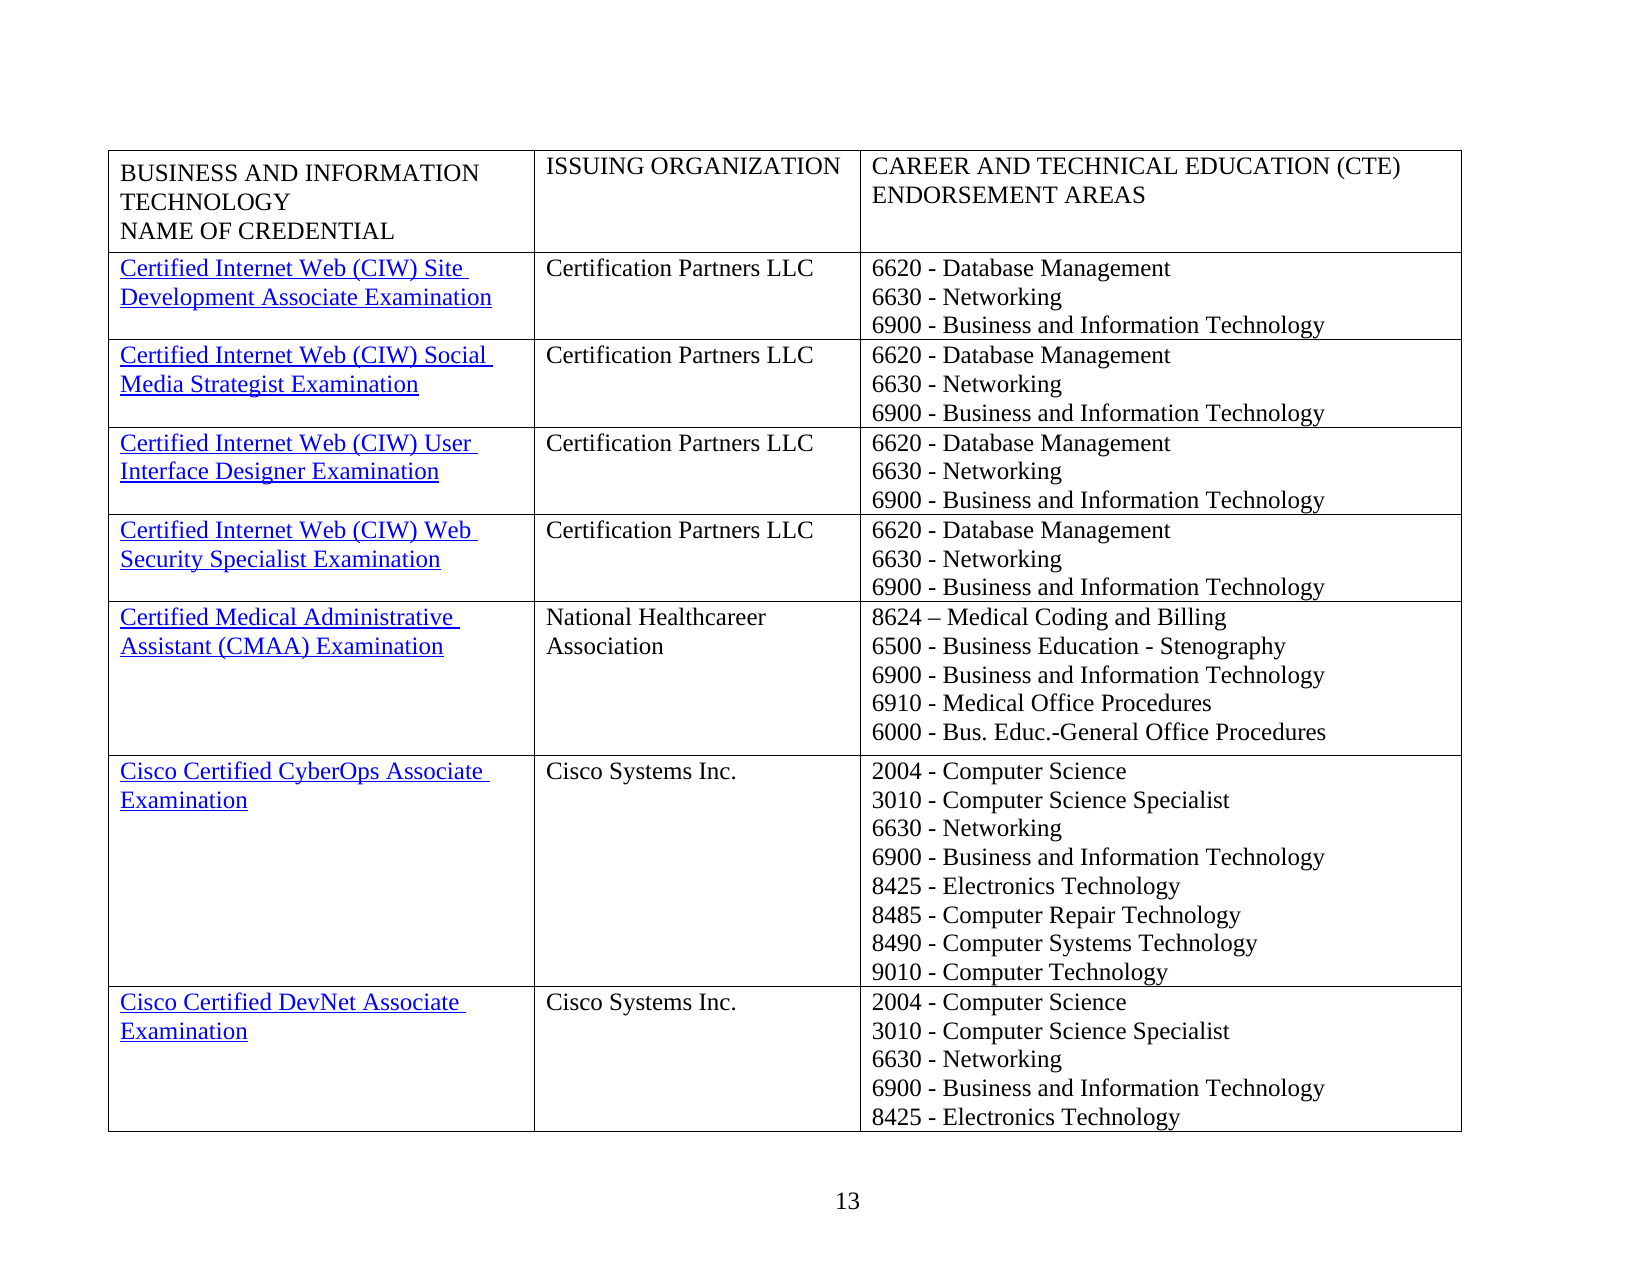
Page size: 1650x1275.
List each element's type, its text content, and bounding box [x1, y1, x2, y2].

table_cell National Healthcareer Association [535, 602, 860, 755]
table_cell Certification Partners LLC [535, 340, 860, 427]
table_cell 8624 – Medical Coding and Billing 6500 - Business Education - Stenography 6900 - Business and Information Technology 6910 - Medical Office Procedures 6000 - Bus. Educ.-General Office Procedures [861, 602, 1461, 755]
table_cell Certification Partners LLC [535, 515, 860, 601]
table_cell Certified Internet Web (CIW) Social Media Strategist Examination [109, 340, 534, 427]
table_cell Cisco Systems Inc. [535, 756, 860, 986]
table_cell Cisco Systems Inc. [535, 987, 860, 1131]
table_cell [861, 253, 1461, 339]
table_header ISSUING ORGANIZATION [535, 151, 860, 252]
table_cell Certified Internet Web (CIW) Site Development Associate Examination [109, 253, 534, 339]
table_cell Certification Partners LLC [535, 428, 860, 514]
table_header BUSINESS AND INFORMATION TECHNOLOGY NAME OF CREDENTIAL [109, 151, 534, 252]
table_cell Certified Internet Web (CIW) Web Security Specialist Examination [109, 515, 534, 601]
table_cell 6620 - Database Management 6630 - Networking 6900 - Business and Information Technology [861, 428, 1461, 514]
table_cell Certified Medical Administrative Assistant (CMAA) Examination [109, 602, 534, 755]
table_cell Certification Partners LLC [535, 253, 860, 339]
table_header CAREER AND TECHNICAL EDUCATION (CTE) ENDORSEMENT AREAS [861, 151, 1461, 252]
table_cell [109, 987, 534, 1131]
table_cell Certified Internet Web (CIW) User Interface Designer Examination [109, 428, 534, 514]
table_cell 6620 - Database Management 6630 - Networking 6900 - Business and Information Technology [861, 340, 1461, 427]
table_cell 6620 - Database Management 6630 - Networking 6900 - Business and Information Technology [861, 515, 1461, 601]
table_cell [861, 987, 1461, 1131]
table_cell Cisco Certified CyberOps Associate Examination [109, 756, 534, 986]
